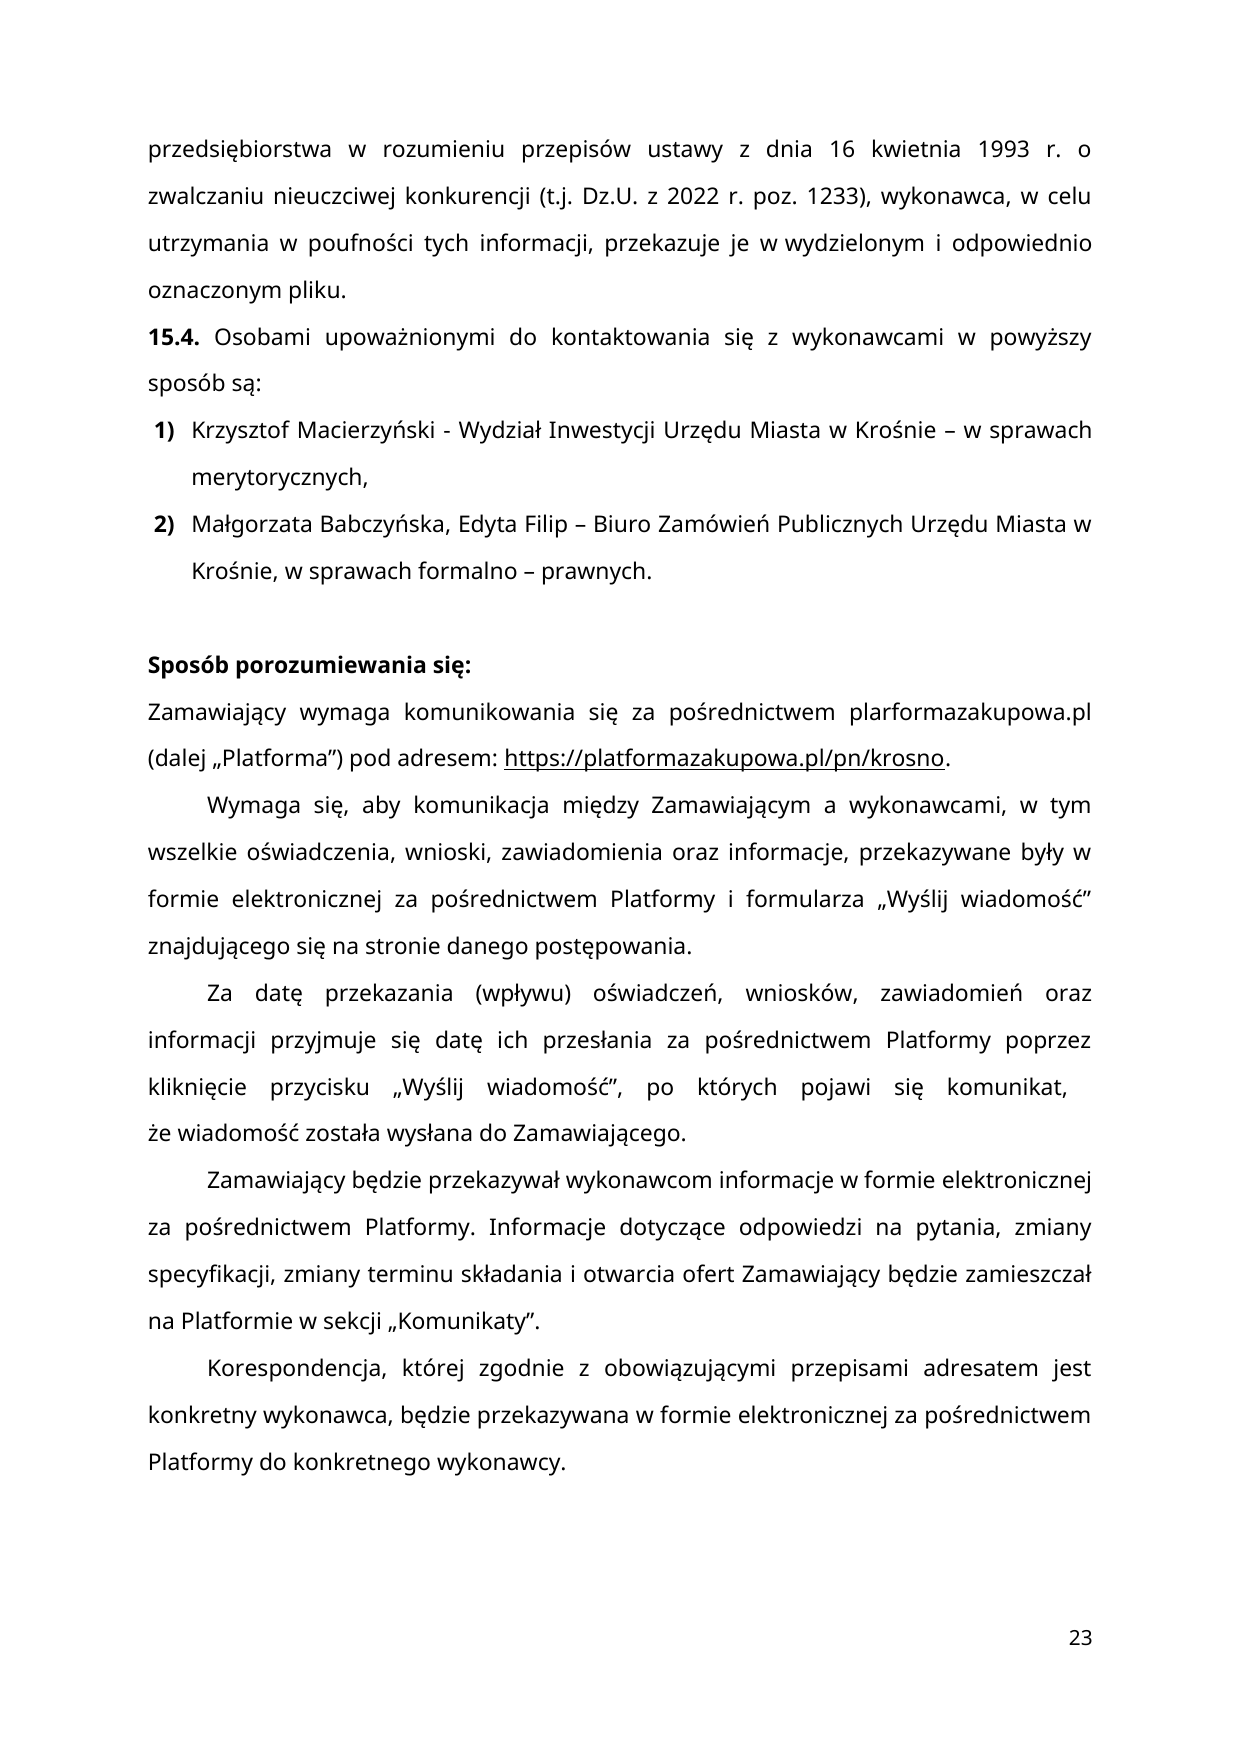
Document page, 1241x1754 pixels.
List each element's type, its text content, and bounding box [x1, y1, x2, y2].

text Zamawiający wymaga komunikowania się za pośrednictwem plarformazakupowa.pl (dalej „Platforma”) pod adresem: https://platformazakupowa.pl/pn/krosno. [148, 695, 1092, 773]
list Krzysztof Macierzyński - Wydział Inwestycji Urzędu Miasta w Krośnie – w sprawach merytorycznych, [153, 414, 1092, 492]
text Korespondencja, której zgodnie z obowiązującymi przepisami adresatem jest konkretny wykonawca, będzie przekazywana w formie elektronicznej za pośrednictwem Platformy do konkretnego wykonawcy. [148, 1352, 1092, 1477]
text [148, 133, 1092, 305]
text 15.4. Osobami upoważnionymi do kontaktowania się z wykonawcami w powyższy sposób są: [148, 320, 1092, 398]
list Małgorzata Babczyńska, Edyta Filip – Biuro Zamówień Publicznych Urzędu Miasta w Krośnie, w sprawach formalno – prawnych. [153, 508, 1092, 586]
text Zamawiający będzie przekazywał wykonawcom informacje w formie elektronicznej za pośrednictwem Platformy. Informacje dotyczące odpowiedzi na pytania, zmiany specyfikacji, zmiany terminu składania i otwarcia ofert Zamawiający będzie zamieszczał na Platformie w sekcji „Komunikaty”. [148, 1164, 1092, 1336]
text Sposób porozumiewania się: [148, 648, 1092, 680]
text Za datę przekazania (wpływu) oświadczeń, wniosków, zawiadomień oraz informacji przyjmuje się datę ich przesłania za pośrednictwem Platformy poprzez kliknięcie przycisku „Wyślij wiadomość”, po których pojawi się komunikat, że wiadomość została wysłana do Zamawiającego. [148, 977, 1092, 1148]
text Wymaga się, aby komunikacja między Zamawiającym a wykonawcami, w tym wszelkie oświadczenia, wnioski, zawiadomienia oraz informacje, przekazywane były w formie elektronicznej za pośrednictwem Platformy i formularza „Wyślij wiadomość” znajdującego się na stronie danego postępowania. [148, 789, 1092, 961]
